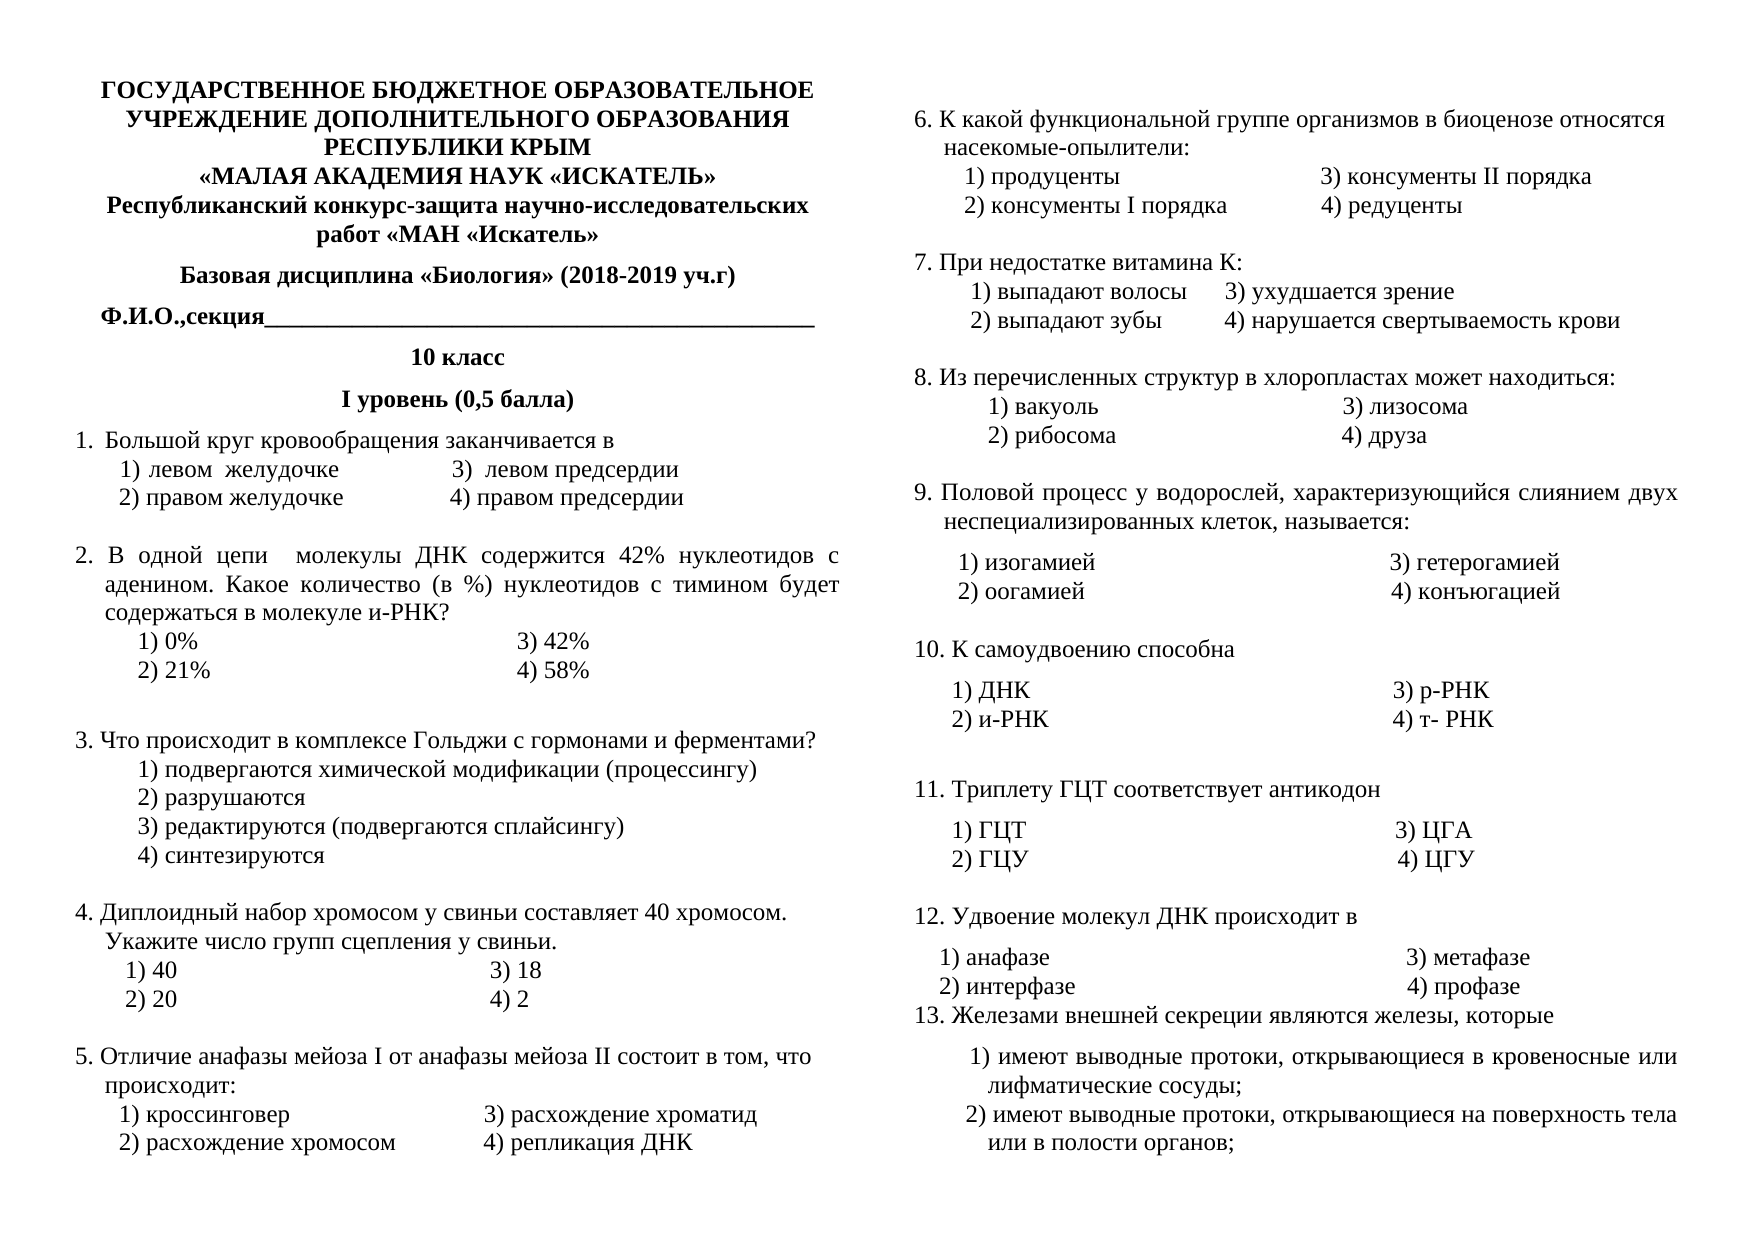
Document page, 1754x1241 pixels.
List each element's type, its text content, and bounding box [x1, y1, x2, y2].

text 2) расхождение хромосом 4) репликация ДНК [75, 1127, 840, 1156]
text 12. Удвоение молекул ДНК происходит в [914, 901, 1679, 930]
text 1) кроссинговер 3) расхождение хроматид [75, 1099, 840, 1127]
text 4. Диплоидный набор хромосом у свиньи составляет 40 хромосом. Укажите число групп сцепления у свиньи. [75, 897, 840, 955]
text 1) продуценты 3) консументы II порядка [914, 161, 1679, 190]
text 6. К какой функциональной группе организмов в биоценозе относятся насекомые-опылители: [914, 104, 1679, 161]
text 1) изогамией 3) гетерогамией [914, 547, 1679, 576]
text 2) и-РНК 4) т- РНК [914, 704, 1679, 732]
list левом желудочке 3) левом предсердии [119, 454, 840, 482]
text 8. Из перечисленных структур в хлоропластах может находиться: [914, 362, 1679, 391]
text 10 класс [75, 342, 840, 371]
text Ф.И.О.,секция____________________________________________ [75, 301, 840, 330]
text 1) выпадают волосы 3) ухудшается зрение [914, 276, 1679, 305]
text Республиканский конкурс-защита научно-исследовательских работ «МАН «Искатель» [75, 190, 840, 247]
text 2) ГЦУ 4) ЦГУ [914, 844, 1679, 872]
text 3) редактируются (подвергаются сплайсингу) [75, 811, 840, 840]
text ГОСУДАРСТВЕННОЕ БЮДЖЕТНОЕ ОБРАЗОВАТЕЛЬНОЕ УЧРЕЖДЕНИЕ ДОПОЛНИТЕЛЬНОГО ОБРАЗОВАНИЯ РЕСПУБЛИКИ КРЫМ [75, 75, 840, 161]
text 13. Железами внешней секреции являются железы, которые [914, 1000, 1679, 1029]
text 3. Что происходит в комплексе Гольджи с гормонами и ферментами? [75, 725, 840, 754]
text 9. Половой процесс у водорослей, характеризующийся слиянием двух неспециализированных клеток, называется: [914, 477, 1679, 535]
text 1) имеют выводные протоки, открывающиеся в кровеносные или лифматические сосуды; [914, 1041, 1679, 1099]
text 2) рибосома 4) друза [914, 420, 1679, 449]
text 1) вакуоль 3) лизосома [914, 391, 1679, 420]
text 1) ДНК 3) р-РНК [914, 675, 1679, 704]
text «МАЛАЯ АКАДЕМИЯ НАУК «ИСКАТЕЛЬ» [75, 161, 840, 190]
text 5. Отличие анафазы мейоза I от анафазы мейоза II состоит в том, что происходит: [75, 1041, 840, 1099]
text 2) выпадают зубы 4) нарушается свертываемость крови [914, 305, 1679, 334]
text 10. К самоудвоению способна [914, 634, 1679, 662]
list 1) 0% 3) 42% [75, 626, 840, 655]
text 1) 40 3) 18 [75, 955, 840, 984]
text 1) анафазе 3) метафазе [914, 942, 1679, 971]
text 2) оогамией 4) конъюгацией [914, 576, 1679, 605]
text 1) подвергаются химической модификации (процессингу) [75, 754, 840, 782]
list 2) 21% 4) 58% [75, 655, 840, 684]
text 2) имеют выводные протоки, открывающиеся на поверхность тела или в полости органов; [914, 1099, 1679, 1156]
text 7. При недостатке витамина К: [914, 247, 1679, 276]
list 2. В одной цепи молекулы ДНК содержится 42% нуклеотидов с аденином. Какое количество (в %) нуклеотидов с тимином будет содержаться в молекуле и-РНК? [75, 540, 840, 626]
text 2) правом желудочке 4) правом предсердии [75, 482, 840, 511]
text 2) интерфазе 4) профазе [914, 971, 1679, 1000]
text I уровень (0,5 балла) [75, 384, 840, 412]
text 4) синтезируются [75, 840, 840, 869]
text 11. Триплету ГЦТ соответствует антикодон [914, 774, 1679, 802]
text 1) ГЦТ 3) ЦГА [914, 815, 1679, 844]
text 2) консументы I порядка 4) редуценты [914, 190, 1679, 219]
text Базовая дисциплина «Биология» (2018-2019 уч.г) [75, 260, 840, 289]
text 2) разрушаются [75, 782, 840, 811]
list Большой круг кровообращения заканчивается в [75, 425, 840, 454]
text 2) 20 4) 2 [75, 984, 840, 1012]
